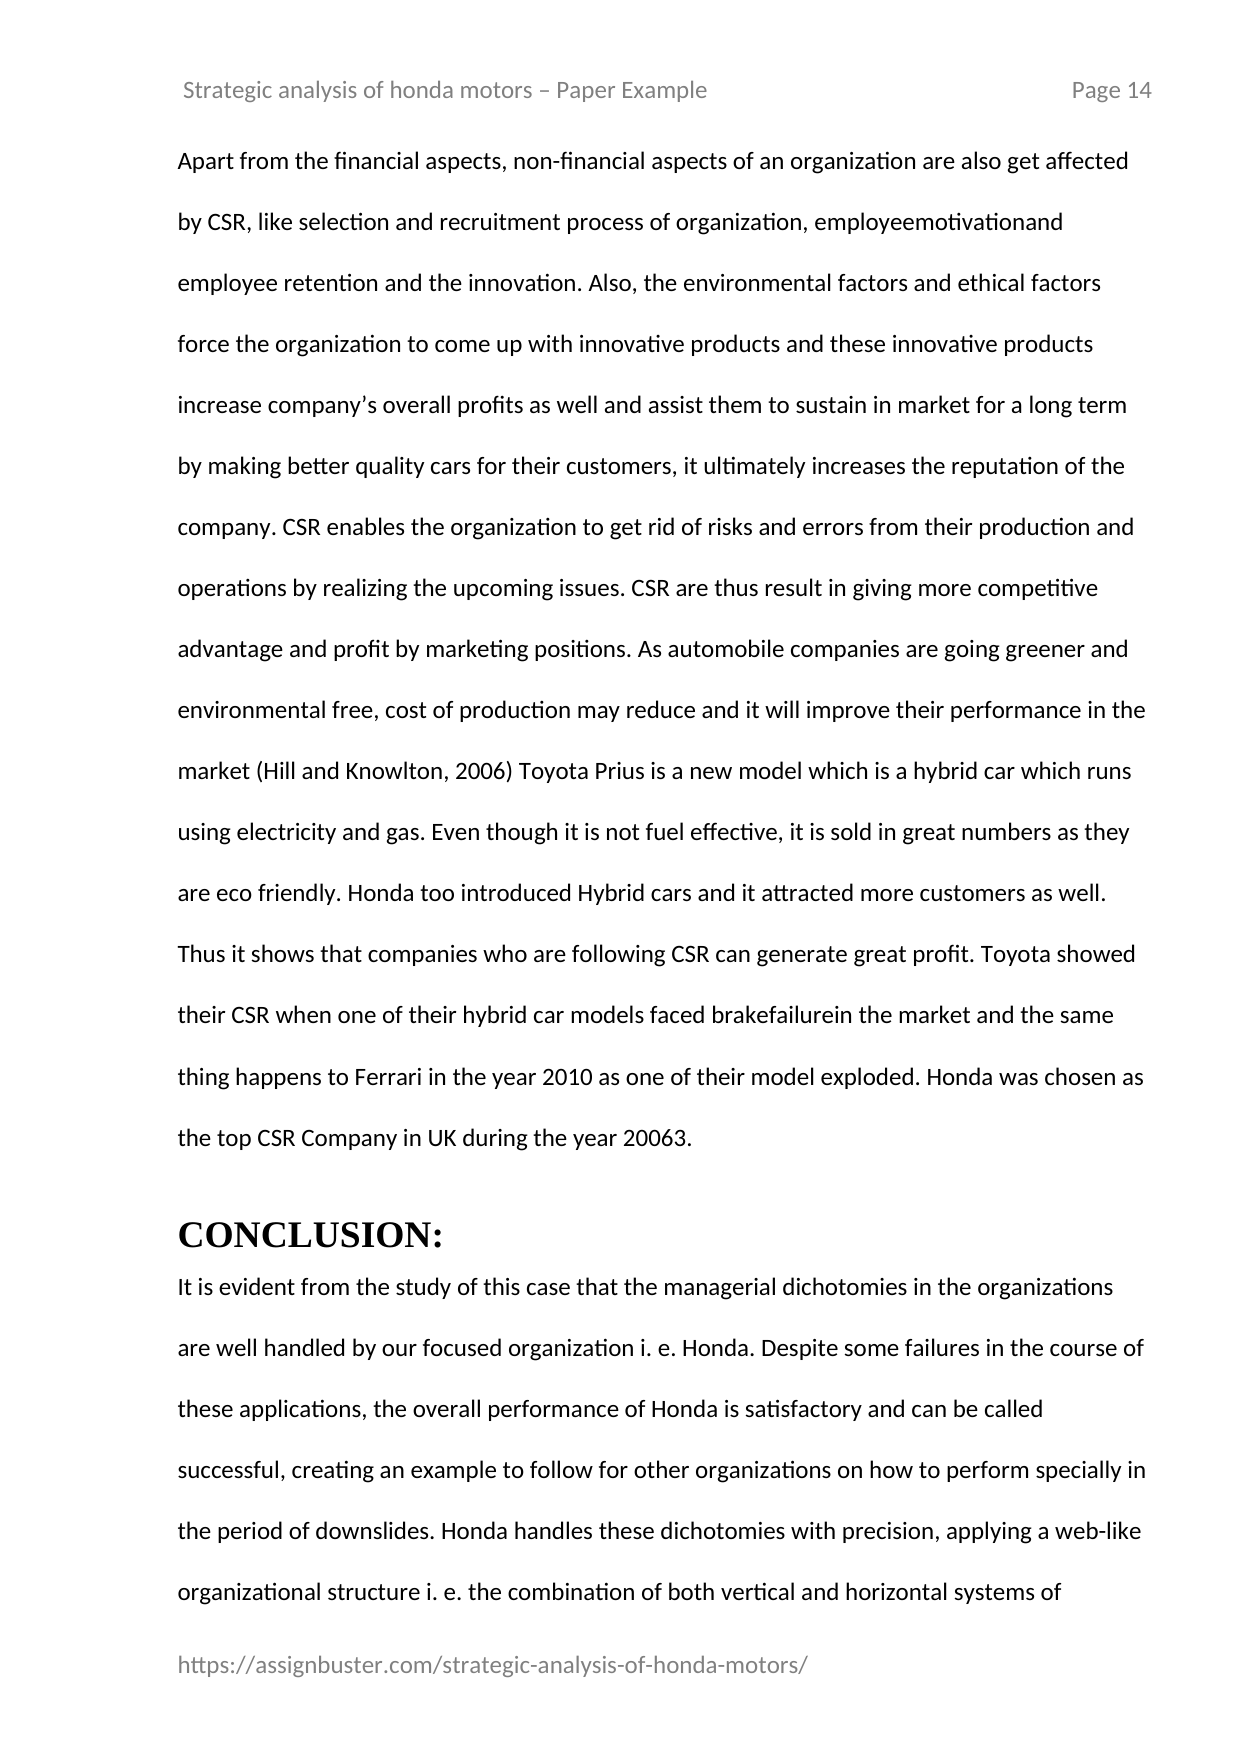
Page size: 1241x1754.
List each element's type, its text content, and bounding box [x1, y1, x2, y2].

subtitle CONCLUSION: [177, 1212, 1152, 1255]
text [177, 1271, 1152, 1607]
text Apart from the financial aspects, non-financial aspects of an organization are also get affected by CSR, like selection and recruitment process of organization, employeemotivationand employee retention and the innovation. Also, the environmental factors and ethical factors force the organization to come up with innovative products and these innovative products increase company’s overall profits as well and assist them to sustain in market for a long term by making better quality cars for their customers, it ultimately increases the reputation of the company. CSR enables the organization to get rid of risks and errors from their production and operations by realizing the upcoming issues. CSR are thus result in giving more competitive advantage and profit by marketing positions. As automobile companies are going greener and environmental free, cost of production may reduce and it will improve their performance in the market (Hill and Knowlton, 2006) Toyota Prius is a new model which is a hybrid car which runs using electricity and gas. Even though it is not fuel effective, it is sold in great numbers as they are eco friendly. Honda too introduced Hybrid cars and it attracted more customers as well. Thus it shows that companies who are following CSR can generate great profit. Toyota showed their CSR when one of their hybrid car models faced brakefailurein the market and the same thing happens to Ferrari in the year 2010 as one of their model exploded. Honda was chosen as the top CSR Company in UK during the year 20063. [177, 145, 1152, 1152]
